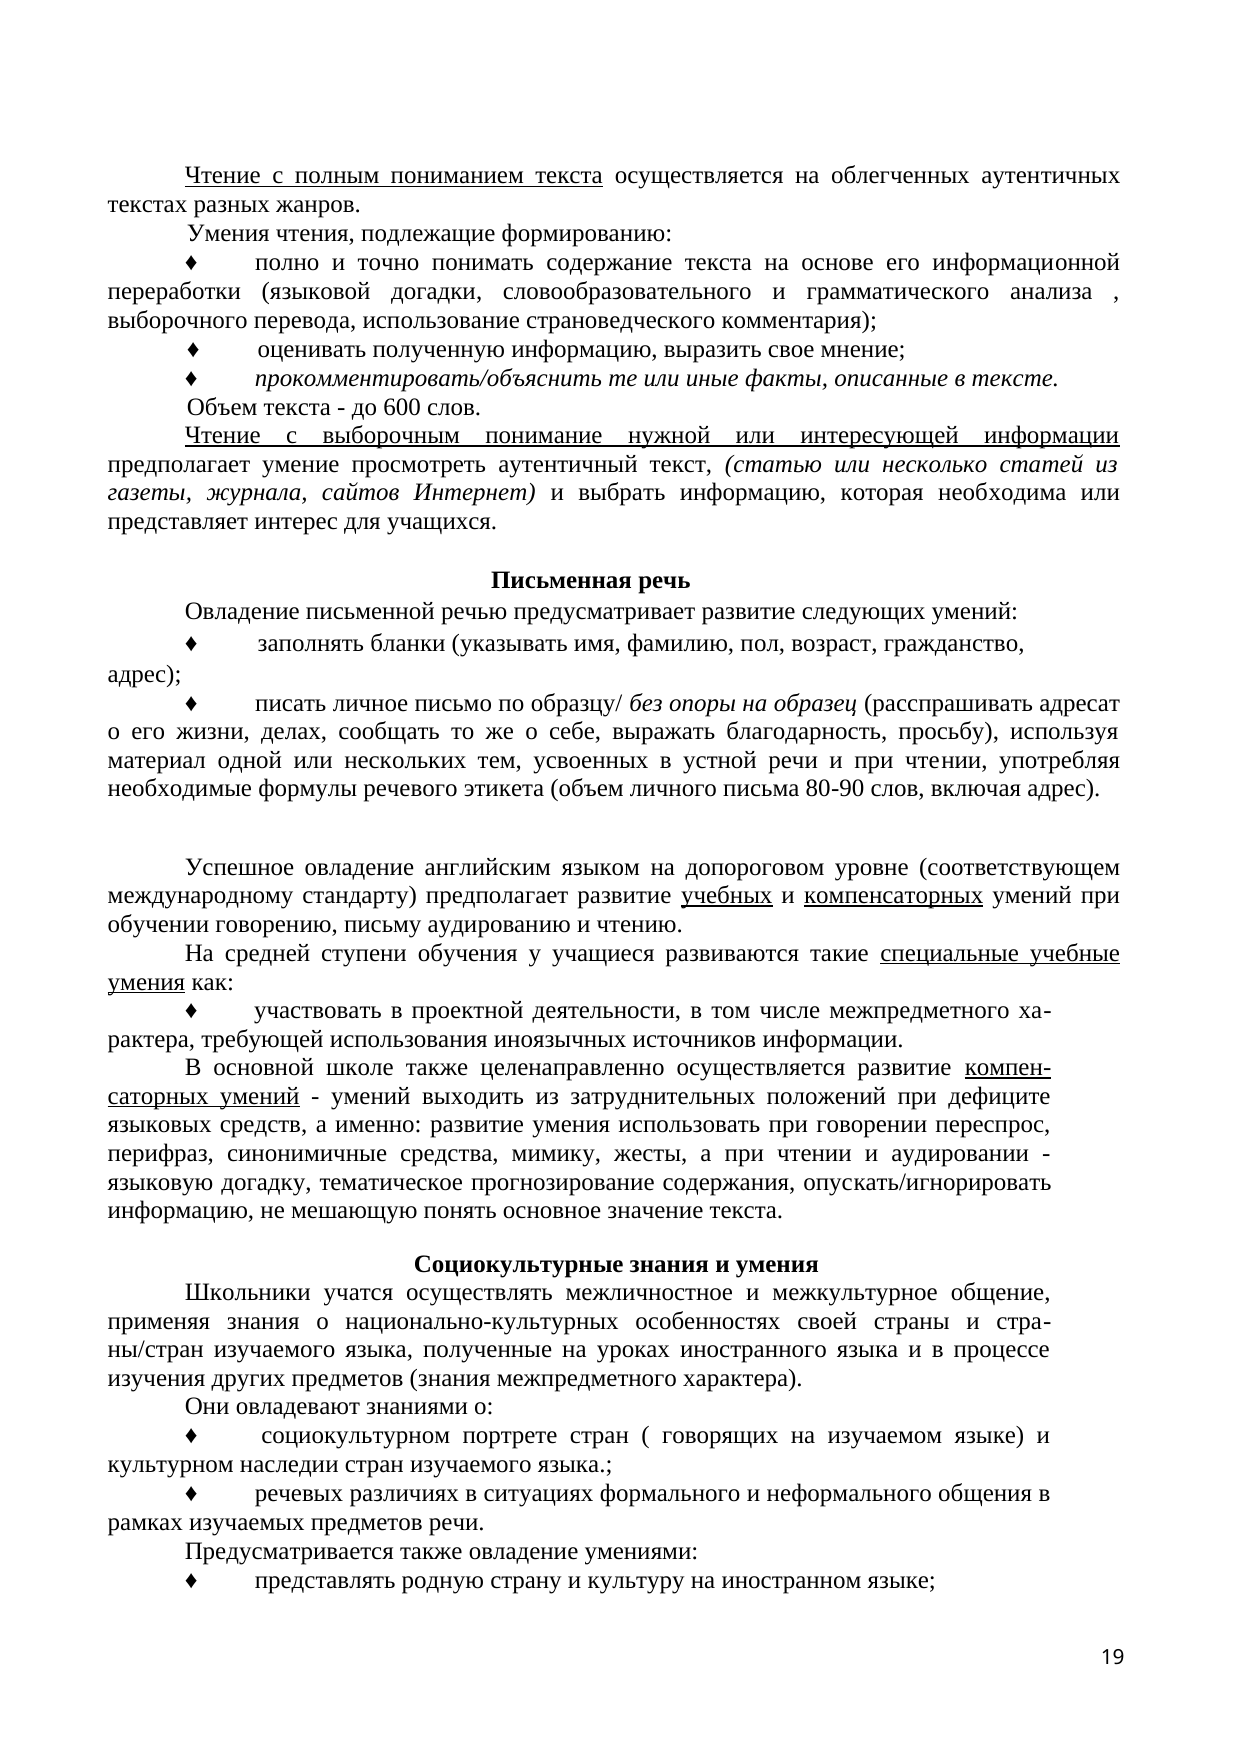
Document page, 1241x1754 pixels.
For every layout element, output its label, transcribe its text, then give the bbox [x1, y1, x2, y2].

list заполнять бланки (указывать имя, фамилию, пол, возраст, гражданство, [107, 628, 1122, 657]
list писать личное письмо по образцу/ без опоры на образец (расспрашивать адресат о его жизни, делах, сообщать то же о себе, выражать благодарность, просьбу), используя материал одной или нескольких тем, усвоенных в устной речи и при чтении, употребляя необходимые формулы речевого этикета (объем личного письма 80-90 слов, включая адрес). [107, 688, 1120, 802]
list оценивать полученную информацию, выразить свое мнение; [187, 334, 1122, 363]
text Объем текста - до 600 слов. [187, 392, 1122, 421]
text Овладение письменной речью предусматривает развитие следующих умений: [107, 596, 1122, 625]
list участвовать в проектной деятельности, в том числе межпредметного характера, требующей использования иноязычных источников информации. [107, 996, 1051, 1053]
text Чтение с выборочным понимание нужной или интересующей информации предполагает умение просмотреть аутентичный текст, (статью или несколько статей из газеты, журнала, сайтов Интернет) и выбрать информацию, которая необходима или представляет интерес для учащихся. [107, 421, 1120, 535]
list представлять родную страну и культуру на иностранном языке; [184, 1565, 1122, 1594]
text Умения чтения, подлежащие формированию: [187, 219, 1122, 248]
text Социокультурные знания и умения [414, 1249, 1122, 1278]
text На средней ступени обучения у учащиеся развиваются такие специальные учебные умения как: [107, 938, 1120, 996]
text Чтение с полным пониманием текста осуществляется на облегченных аутентичных текстах разных жанров. [107, 161, 1120, 219]
text Школьники учатся осуществлять межличностное и межкультурное общение, применяя знания о национально-культурных особенностях своей страны и страны/стран изучаемого языка, полученные на уроках иностранного языка и в процессе изучения других предметов (знания межпредметного характера). [107, 1278, 1051, 1392]
list прокомментировать/объяснить те или иные факты, описанные в тексте. [107, 364, 1120, 392]
list речевых различиях в ситуациях формального и неформального общения в рамках изучаемых предметов речи. [107, 1478, 1051, 1536]
text Успешное овладение английским языком на допороговом уровне (соответствующем международному стандарту) предполагает развитие учебных и компенсаторных умений при обучении говорению, письму аудированию и чтению. [107, 852, 1120, 938]
text В основной школе также целенаправленно осуществляется развитие компенсаторных умений - умений выходить из затруднительных положений при дефиците языковых средств, а именно: развитие умения использовать при говорении переспрос, перифраз, синонимичные средства, мимику, жесты, а при чтении и аудировании - языковую догадку, тематическое прогнозирование содержания, опускать/игнорировать информацию, не мешающую понять основное значение текста. [107, 1053, 1051, 1224]
list социокультурном портрете стран ( говорящих на изучаемом языке) и культурном наследии стран изучаемого языка.; [107, 1421, 1051, 1478]
text адрес); [107, 659, 1122, 688]
list полно и точно понимать содержание текста на основе его информационной переработки (языковой догадки, словообразовательного и грамматического анализа , выборочного перевода, использование страноведческого комментария); [107, 248, 1120, 334]
text Они овладевают знаниями о: [184, 1392, 1122, 1421]
text Письменная речь [491, 565, 1122, 593]
text Предусматривается также овладение умениями: [184, 1536, 1122, 1565]
